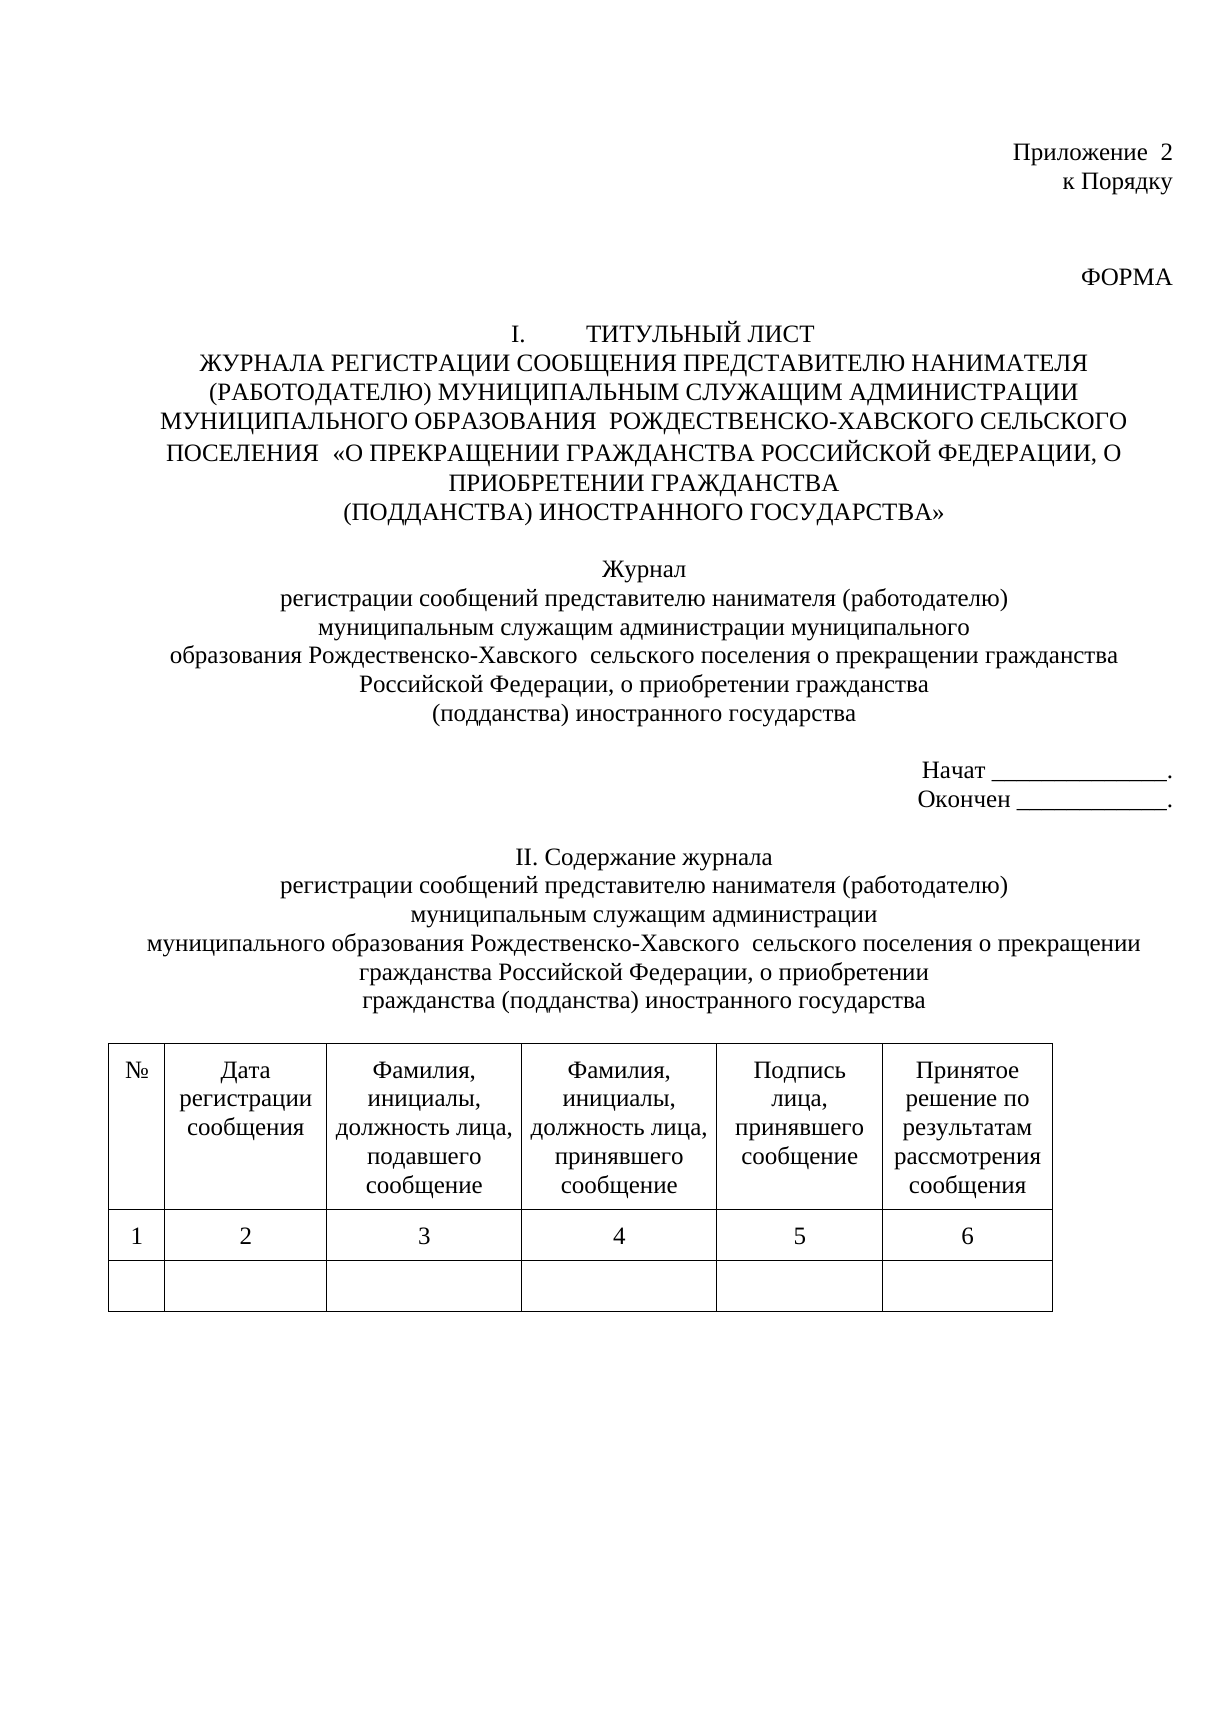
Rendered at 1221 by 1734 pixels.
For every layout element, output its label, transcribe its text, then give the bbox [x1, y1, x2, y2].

text гражданства (подданства) иностранного государства [115, 986, 1173, 1014]
table_cell 3 [327, 1210, 521, 1260]
table_header № [109, 1044, 164, 1209]
text Журнал [115, 554, 1173, 583]
table_cell [717, 1261, 882, 1311]
text регистрации сообщений представителю нанимателя (работодателю) [115, 871, 1173, 899]
text Приложение 2 [115, 137, 1173, 166]
text (подданства) иностранного государства [115, 698, 1173, 727]
table_header Фамилия, инициалы, должность лица, принявшего сообщение [522, 1044, 716, 1209]
table_cell 4 [522, 1210, 716, 1260]
text ФОРМА [115, 262, 1173, 291]
text Окончен ____________. [115, 784, 1173, 813]
text муниципальным служащим администрации муниципального [115, 612, 1173, 641]
table_header Фамилия, инициалы, должность лица, подавшего сообщение [327, 1044, 521, 1209]
table_cell 1 [109, 1210, 164, 1260]
text муниципальным служащим администрации [115, 899, 1173, 928]
text регистрации сообщений представителю нанимателя (работодателю) [115, 583, 1173, 612]
table_cell [883, 1261, 1052, 1311]
text Начат ______________. [115, 756, 1173, 784]
table_header Подпись лица, принявшего сообщение [717, 1044, 882, 1209]
text гражданства Российской Федерации, о приобретении [115, 957, 1173, 986]
table_cell 2 [165, 1210, 326, 1260]
table_cell 5 [717, 1210, 882, 1260]
table_cell [327, 1261, 521, 1311]
table_cell [109, 1261, 164, 1311]
table_header Дата регистрации сообщения [165, 1044, 326, 1209]
text к Порядку [115, 166, 1173, 195]
table_cell [165, 1261, 326, 1311]
text ЖУРНАЛА РЕГИСТРАЦИИ СООБЩЕНИЯ ПРЕДСТАВИТЕЛЮ НАНИМАТЕЛЯ (РАБОТОДАТЕЛЮ) МУНИЦИПАЛЬНЫМ СЛУЖАЩИМ АДМИНИСТРАЦИИ МУНИЦИПАЛЬНОГО ОБРАЗОВАНИЯ РОЖДЕСТВЕНСКО-ХАВСКОГО СЕЛЬСКОГО ПОСЕЛЕНИЯ «О ПРЕКРАЩЕНИИ ГРАЖДАНСТВА РОССИЙСКОЙ ФЕДЕРАЦИИ, О ПРИОБРЕТЕНИИ ГРАЖДАНСТВА [115, 348, 1173, 497]
table_header Принятое решение по результатам рассмотрения сообщения [883, 1044, 1052, 1209]
text II. Содержание журнала [115, 842, 1173, 871]
text Российской Федерации, о приобретении гражданства [115, 669, 1173, 698]
text муниципального образования Рождественско-Хавского сельского поселения о прекращении [115, 928, 1173, 957]
table_cell [522, 1261, 716, 1311]
text образования Рождественско-Хавского сельского поселения о прекращении гражданства [115, 641, 1173, 669]
text (ПОДДАНСТВА) ИНОСТРАННОГО ГОСУДАРСТВА» [115, 497, 1173, 526]
table_cell 6 [883, 1210, 1052, 1260]
list ТИТУЛЬНЫЙ ЛИСТ [153, 319, 1173, 348]
